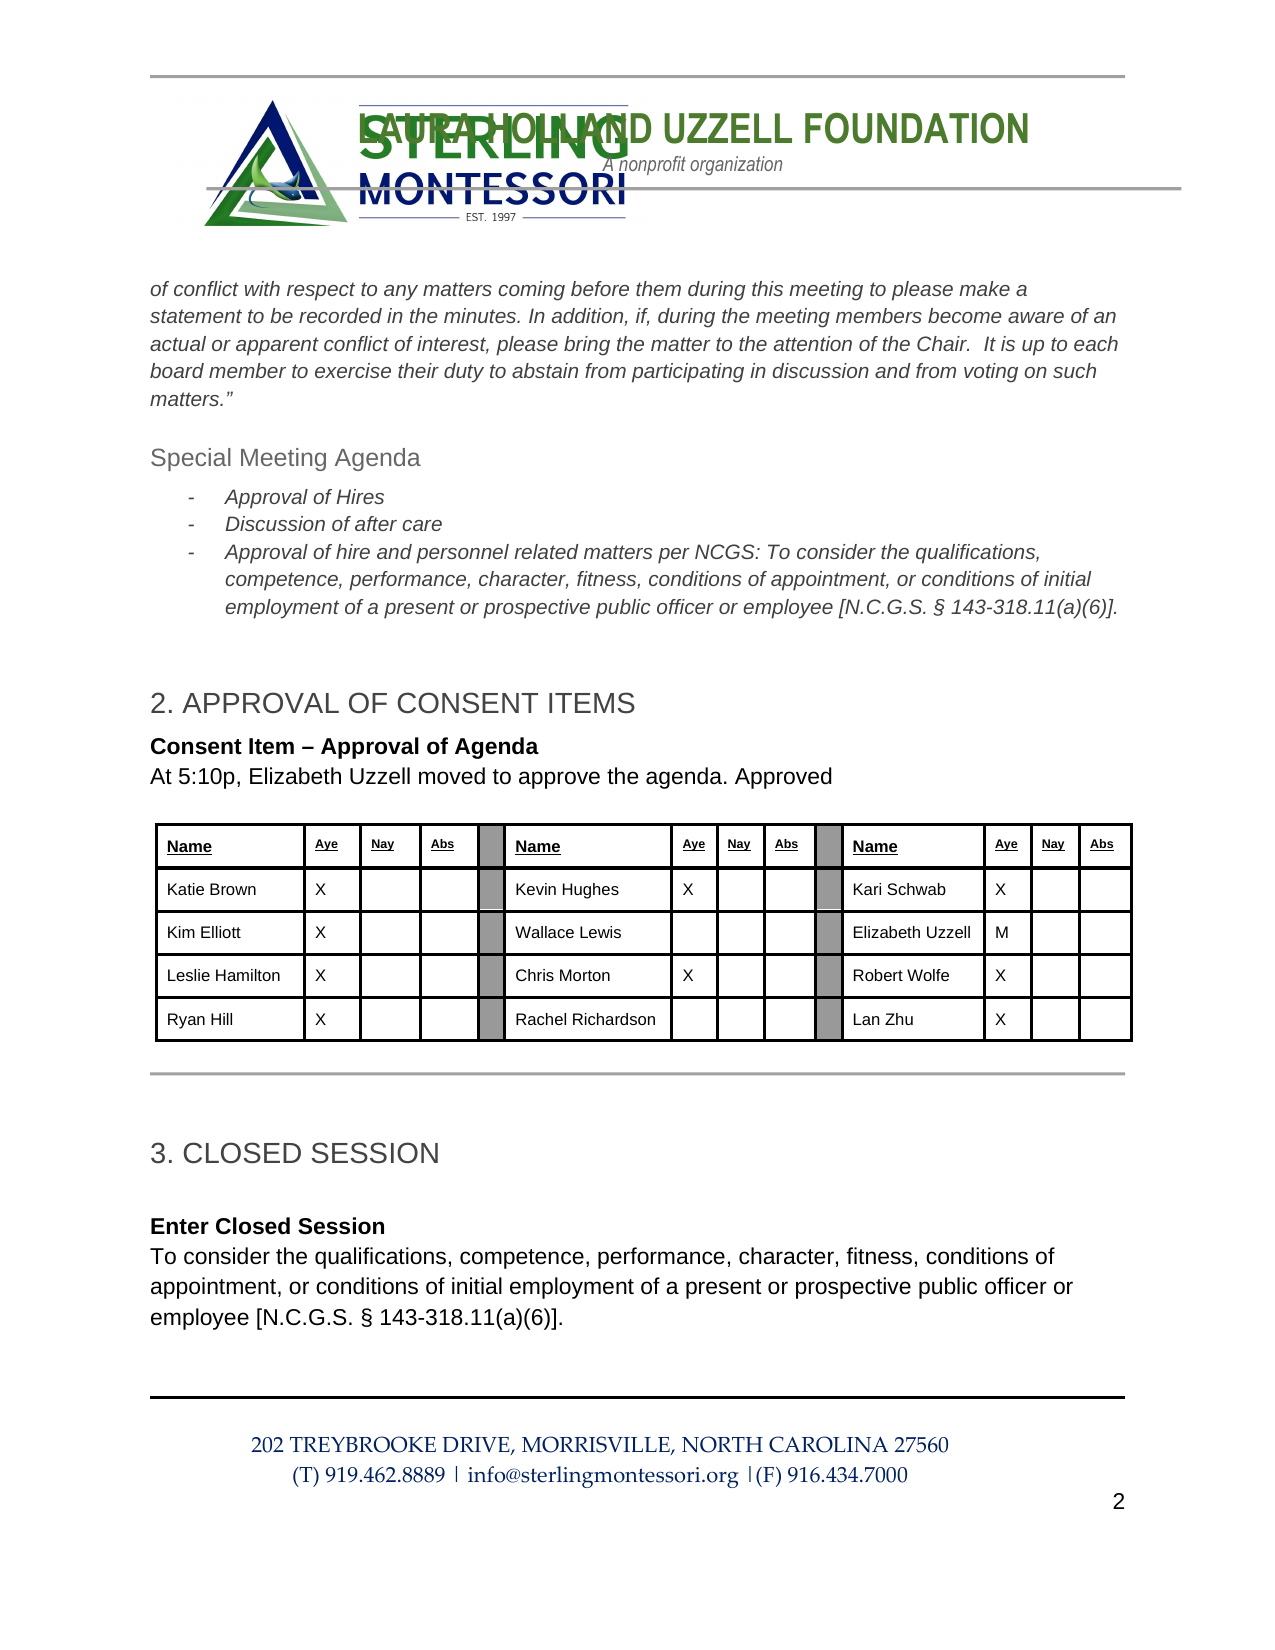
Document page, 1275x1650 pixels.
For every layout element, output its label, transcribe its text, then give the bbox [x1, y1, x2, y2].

table_cell [422, 999, 477, 1039]
table_cell [480, 956, 503, 996]
table_header Nay [1033, 826, 1078, 866]
table_cell Kari Schwab [844, 870, 983, 909]
table_header Name [844, 826, 983, 866]
table_cell [673, 999, 716, 1039]
table_cell [1033, 956, 1078, 996]
picture [168, 79, 668, 254]
table_cell [422, 870, 477, 909]
table_cell X [986, 870, 1030, 909]
table_header Aye [673, 826, 716, 866]
table_header Name [506, 826, 670, 866]
table_cell [719, 956, 763, 996]
table_cell [1081, 913, 1130, 953]
subtitle 2. APPROVAL OF CONSENT ITEMS [150, 686, 1125, 719]
table_cell X [306, 999, 359, 1039]
table_cell M [986, 913, 1030, 953]
table_cell Elizabeth Uzzell [844, 913, 983, 953]
table_cell [422, 913, 477, 953]
table_cell [422, 956, 477, 996]
table_cell Rachel Richardson [506, 999, 670, 1039]
table_cell [480, 913, 503, 953]
list Discussion of after care [187, 512, 1125, 536]
table_cell Leslie Hamilton [158, 956, 303, 996]
table_cell [817, 999, 841, 1039]
table_cell [362, 999, 419, 1039]
table_cell [362, 870, 419, 909]
table_header Nay [362, 826, 419, 866]
table_cell X [673, 956, 716, 996]
table_cell [480, 870, 503, 909]
table_header [817, 826, 841, 866]
table_cell [1081, 956, 1130, 996]
table_cell X [673, 870, 716, 909]
text Consent Item – Approval of Agenda [150, 733, 1125, 759]
table_cell X [306, 913, 359, 953]
table_cell [362, 913, 419, 953]
table_cell Wallace Lewis [506, 913, 670, 953]
table_cell Lan Zhu [844, 999, 983, 1039]
table_cell X [306, 870, 359, 909]
table_cell Ryan Hill [158, 999, 303, 1039]
table_cell X [986, 999, 1030, 1039]
table_header Nay [719, 826, 763, 866]
table_header Abs [422, 826, 477, 866]
table_cell Katie Brown [158, 870, 303, 909]
subtitle 3. CLOSED SESSION [150, 1136, 1125, 1169]
table_cell Kim Elliott [158, 913, 303, 953]
table_cell [480, 999, 503, 1039]
table_cell [1081, 999, 1130, 1039]
table_cell [1033, 913, 1078, 953]
table_header Abs [1081, 826, 1130, 866]
list Approval of Hires [187, 485, 1125, 509]
table_cell Chris Morton [506, 956, 670, 996]
table_cell [817, 956, 841, 996]
table_header Aye [986, 826, 1030, 866]
list Approval of hire and personnel related matters per NCGS: To consider the qualifications, competence, performance, character, fitness, conditions of appointment, or conditions of initial employment of a present or prospective public officer or employee [N.C.G.S. § 143-318.11(a)(6)]. [187, 540, 1125, 619]
table_cell [719, 870, 763, 909]
table_cell X [986, 956, 1030, 996]
table_cell [673, 913, 716, 953]
table_cell [766, 956, 814, 996]
text To consider the qualifications, competence, performance, character, fitness, conditions of appointment, or conditions of initial employment of a present or prospective public officer or employee [N.C.G.S. § 143-318.11(a)(6)]. [150, 1243, 1125, 1330]
table_header Name [158, 826, 303, 866]
table_cell Kevin Hughes [506, 870, 670, 909]
table_cell [719, 913, 763, 953]
table_cell [719, 999, 763, 1039]
table_header Abs [766, 826, 814, 866]
table_cell [1081, 870, 1130, 909]
table_cell X [306, 956, 359, 996]
table_header Aye [306, 826, 359, 866]
table_cell [766, 913, 814, 953]
table_cell [817, 913, 841, 953]
table_cell [1033, 870, 1078, 909]
text Enter Closed Session [150, 1183, 1125, 1239]
table_cell [362, 956, 419, 996]
subtitle Special Meeting Agenda [150, 443, 1125, 472]
table_cell Robert Wolfe [844, 956, 983, 996]
table_cell [1033, 999, 1078, 1039]
table_header [480, 826, 503, 866]
text At 5:10p, Elizabeth Uzzell moved to approve the agenda. Approved [150, 763, 1125, 789]
table_cell [766, 870, 814, 909]
table_cell [817, 870, 841, 909]
table_cell [766, 999, 814, 1039]
